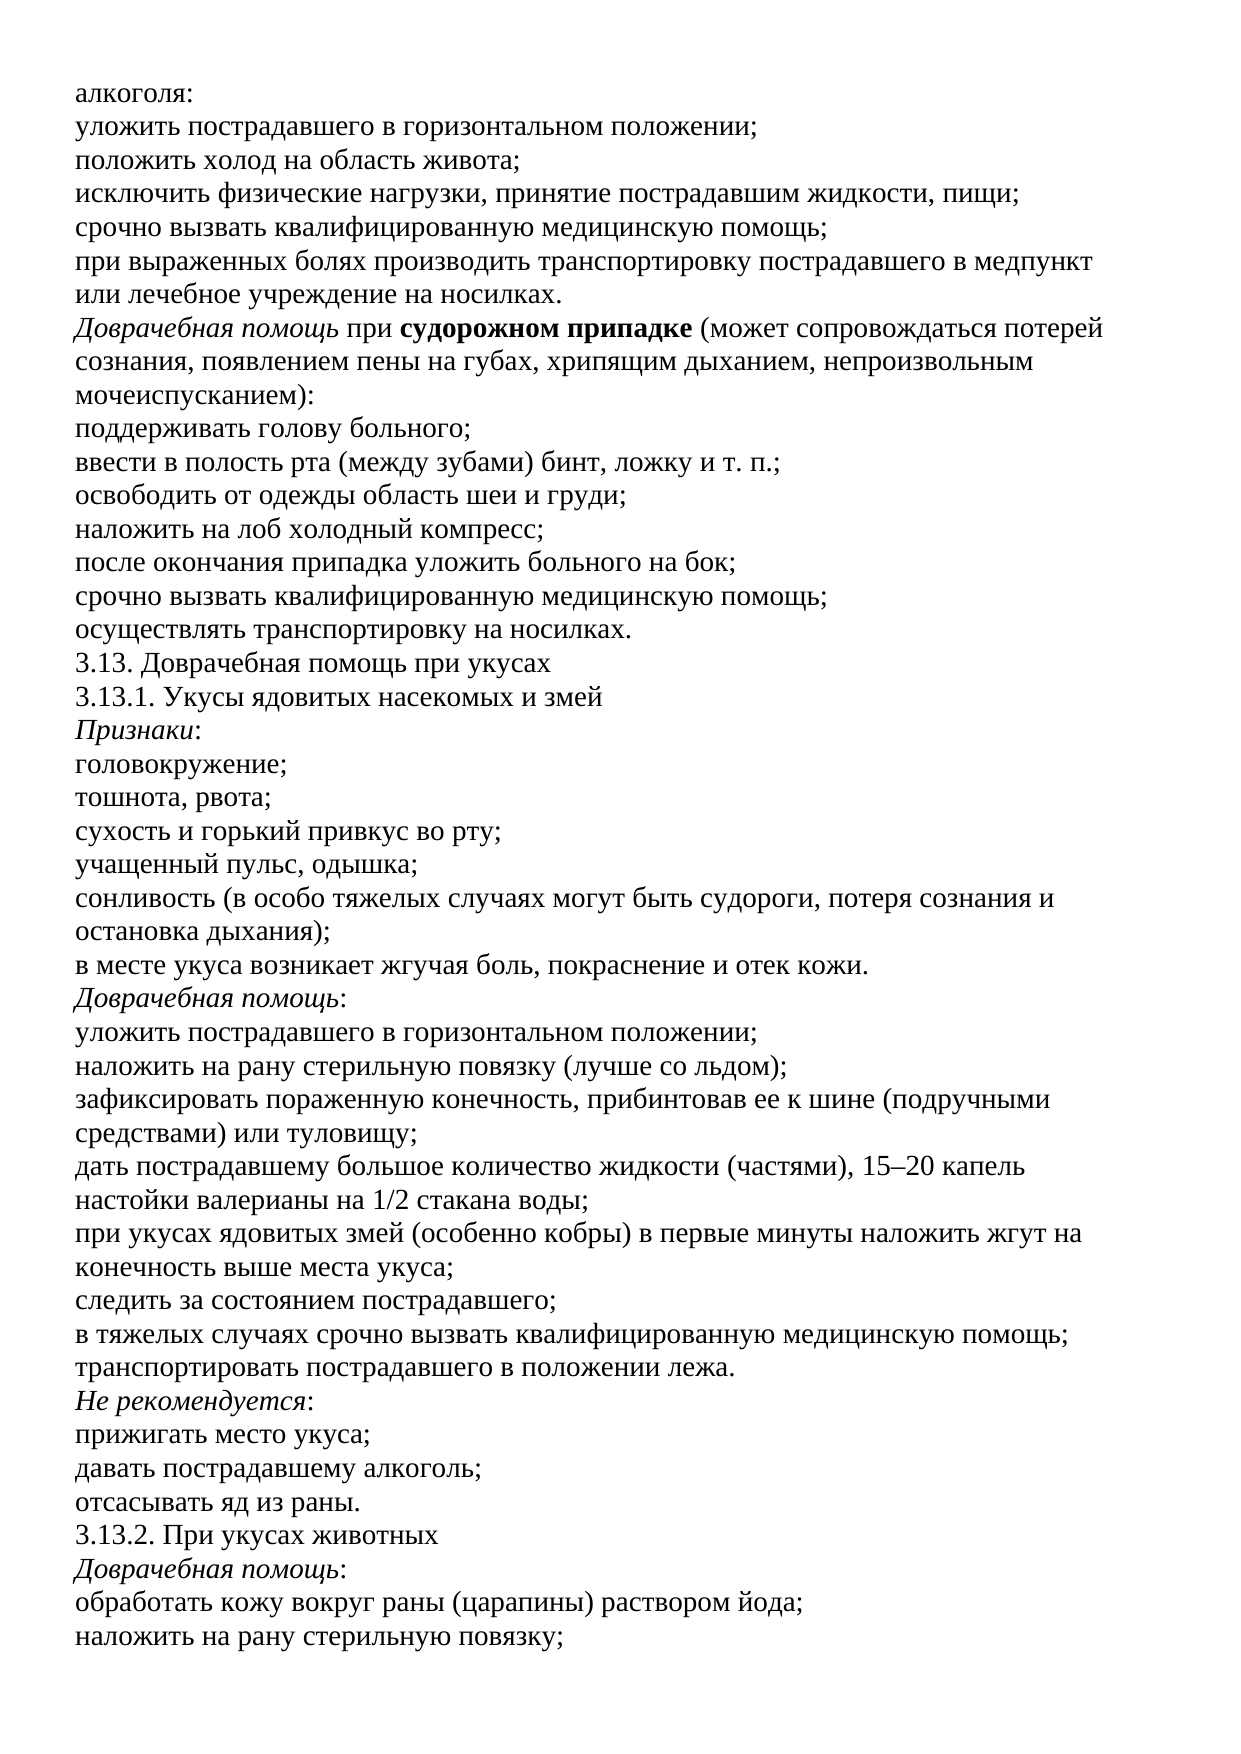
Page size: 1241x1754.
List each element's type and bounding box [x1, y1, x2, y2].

table_header [75, 75, 1129, 1651]
